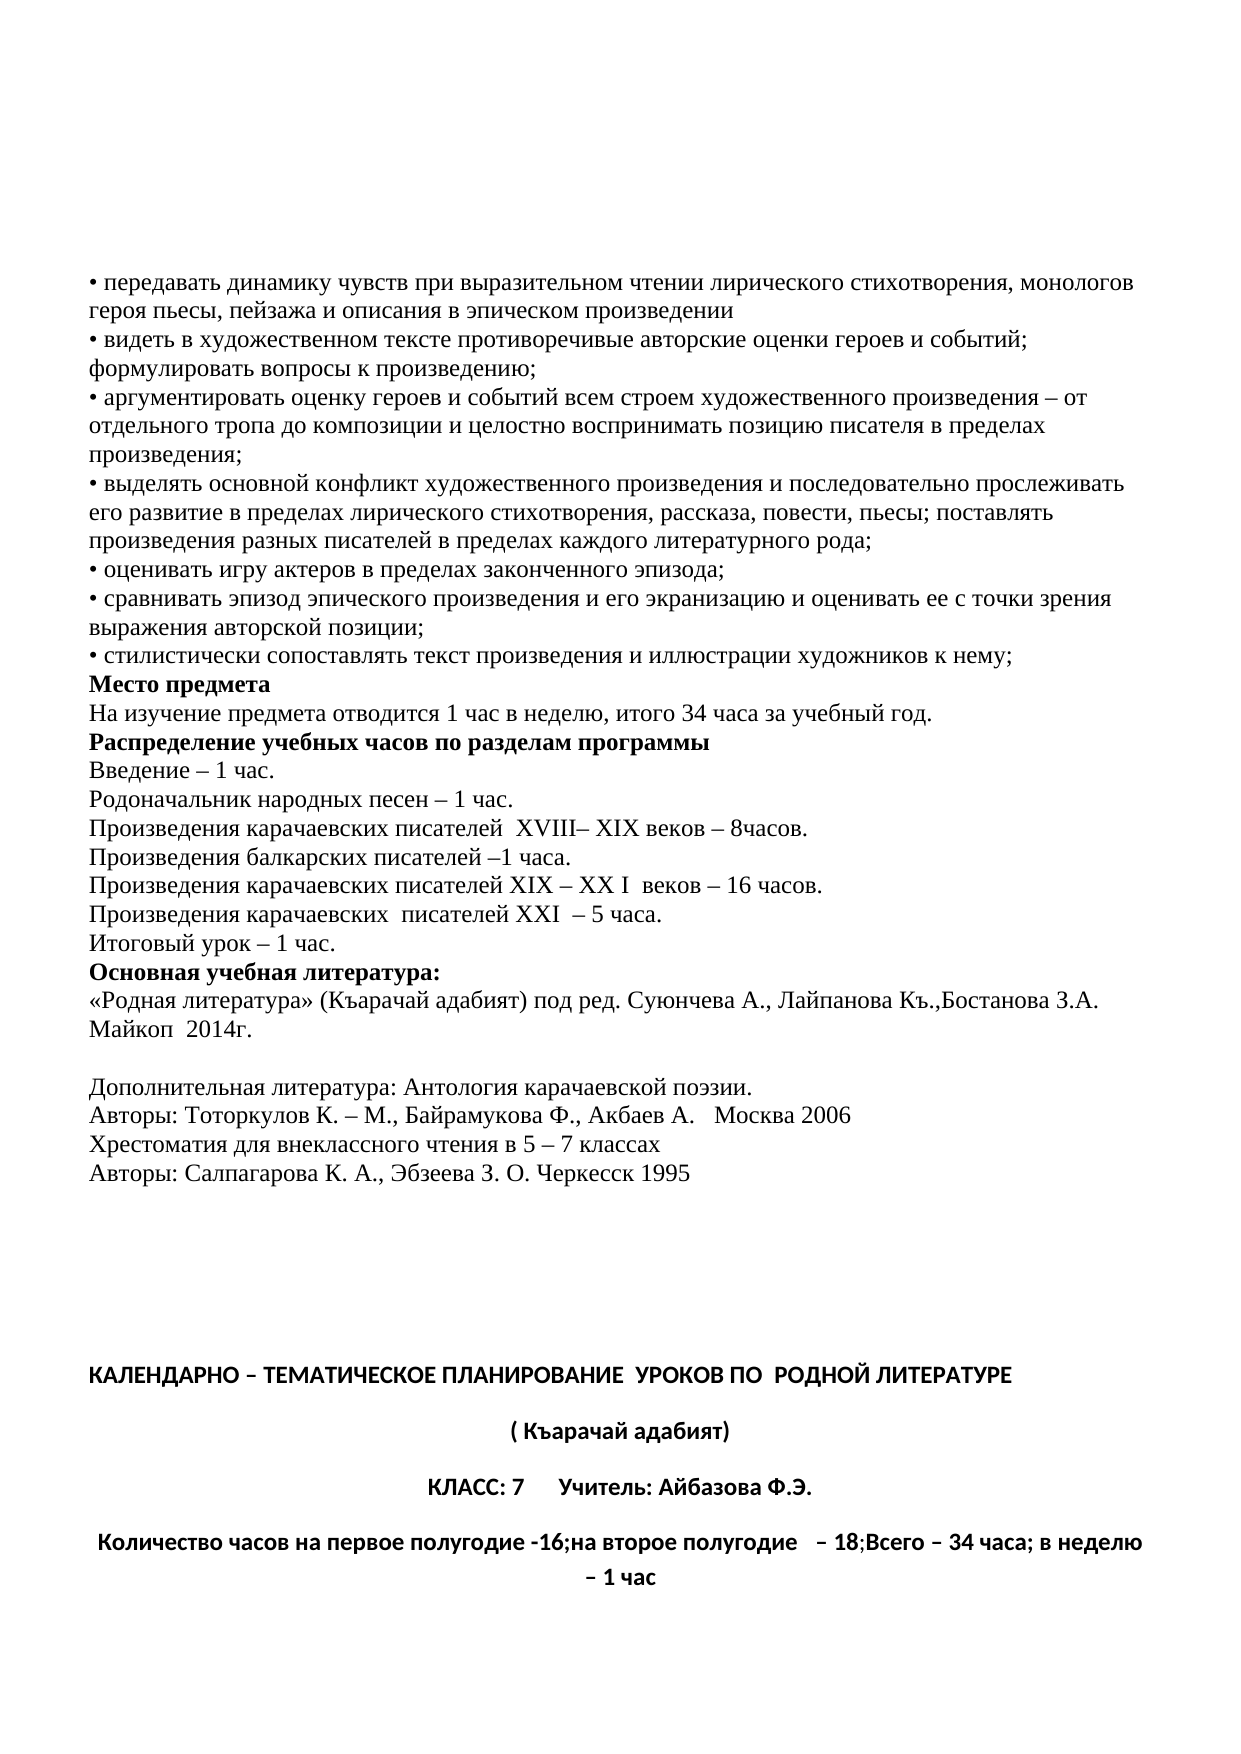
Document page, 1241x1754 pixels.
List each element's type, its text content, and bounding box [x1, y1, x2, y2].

text Количество часов на первое полугодие -16;на второе полугодие – 18;Всего – 34 часа; в неделю – 1 час [89, 1527, 1152, 1592]
text • передавать динамику чувств при выразительном чтении лирического стихотворения, монологов героя пьесы, пейзажа и описания в эпическом произведении [89, 267, 1152, 324]
text Авторы: Тоторкулов К. – М., Байрамукова Ф., Акбаев А. Москва 2006 [89, 1100, 1152, 1129]
text Произведения карачаевских писателей XIX – XX I веков – 16 часов. [89, 870, 1152, 899]
text Введение – 1 час. [89, 755, 1152, 784]
text На изучение предмета отводится 1 час в неделю, итого 34 часа за учебный год. [89, 698, 1152, 727]
text Дополнительная литература: Антология карачаевской поэзии. [89, 1072, 1152, 1100]
text Основная учебная литература: [89, 957, 1152, 985]
text Произведения балкарских писателей –1 часа. [89, 842, 1152, 870]
text Итоговый урок – 1 час. [89, 928, 1152, 957]
text • оценивать игру актеров в пределах законченнoгo эпизода; [89, 554, 1152, 583]
text • видеть в художественном тексте противоречивые авторские оценки героев и событий; формулировать вопросы к произведению; [89, 324, 1152, 382]
text • сравнивать эпизод эпического произведения и его экранизацию и оценивать ее с точки зрения выражения авторской позиции; [89, 583, 1152, 640]
text • выделять основной конфликт художественного произведения и последовательно прослеживать его развитие в пределах лирического стихотворения, рассказа, повести, пьесы; поставлять произведения разных писателей в пределах каждого литературного рода; [89, 468, 1152, 554]
text Произведения карачаевских писателей XVIII– XIX веков – 8часов. [89, 813, 1152, 842]
text Место предмета [89, 669, 1152, 698]
text «Родная литература» (Къарачай адабият) под ред. Суюнчева А., Лайпанова Къ.,Бостанова З.А. Майкоп 2014г. [89, 985, 1152, 1043]
text Авторы: Салпагарова К. А., Эбзеева З. О. Черкесск 1995 [89, 1158, 1152, 1187]
text Распределение учебных часов по разделам программы [89, 727, 1152, 755]
text Хрестоматия для внеклассного чтения в 5 – 7 классах [89, 1129, 1152, 1158]
text Произведения карачаевских писателей ХХI – 5 часа. [89, 899, 1152, 928]
text КАЛЕНДАРНО – ТЕМАТИЧЕСКОЕ ПЛАНИРОВАНИЕ УРОКОВ ПО РОДНОЙ ЛИТЕРАТУРЕ [89, 1359, 1152, 1389]
text КЛАСС: 7 Учитель: Айбазова Ф.Э. [89, 1471, 1152, 1501]
text Родоначальник народных песен – 1 час. [89, 784, 1152, 813]
text • стилистически сопоставлять текст произведения и иллюстрации художников к нему; [89, 640, 1152, 669]
text • аргументировать оценку героев и событий всем строем художественного произведения – от отдельного тропа до композиции и целостно воспринимать позицию писателя в пределах произведения; [89, 382, 1152, 468]
text ( Къарачай адабият) [89, 1415, 1152, 1445]
